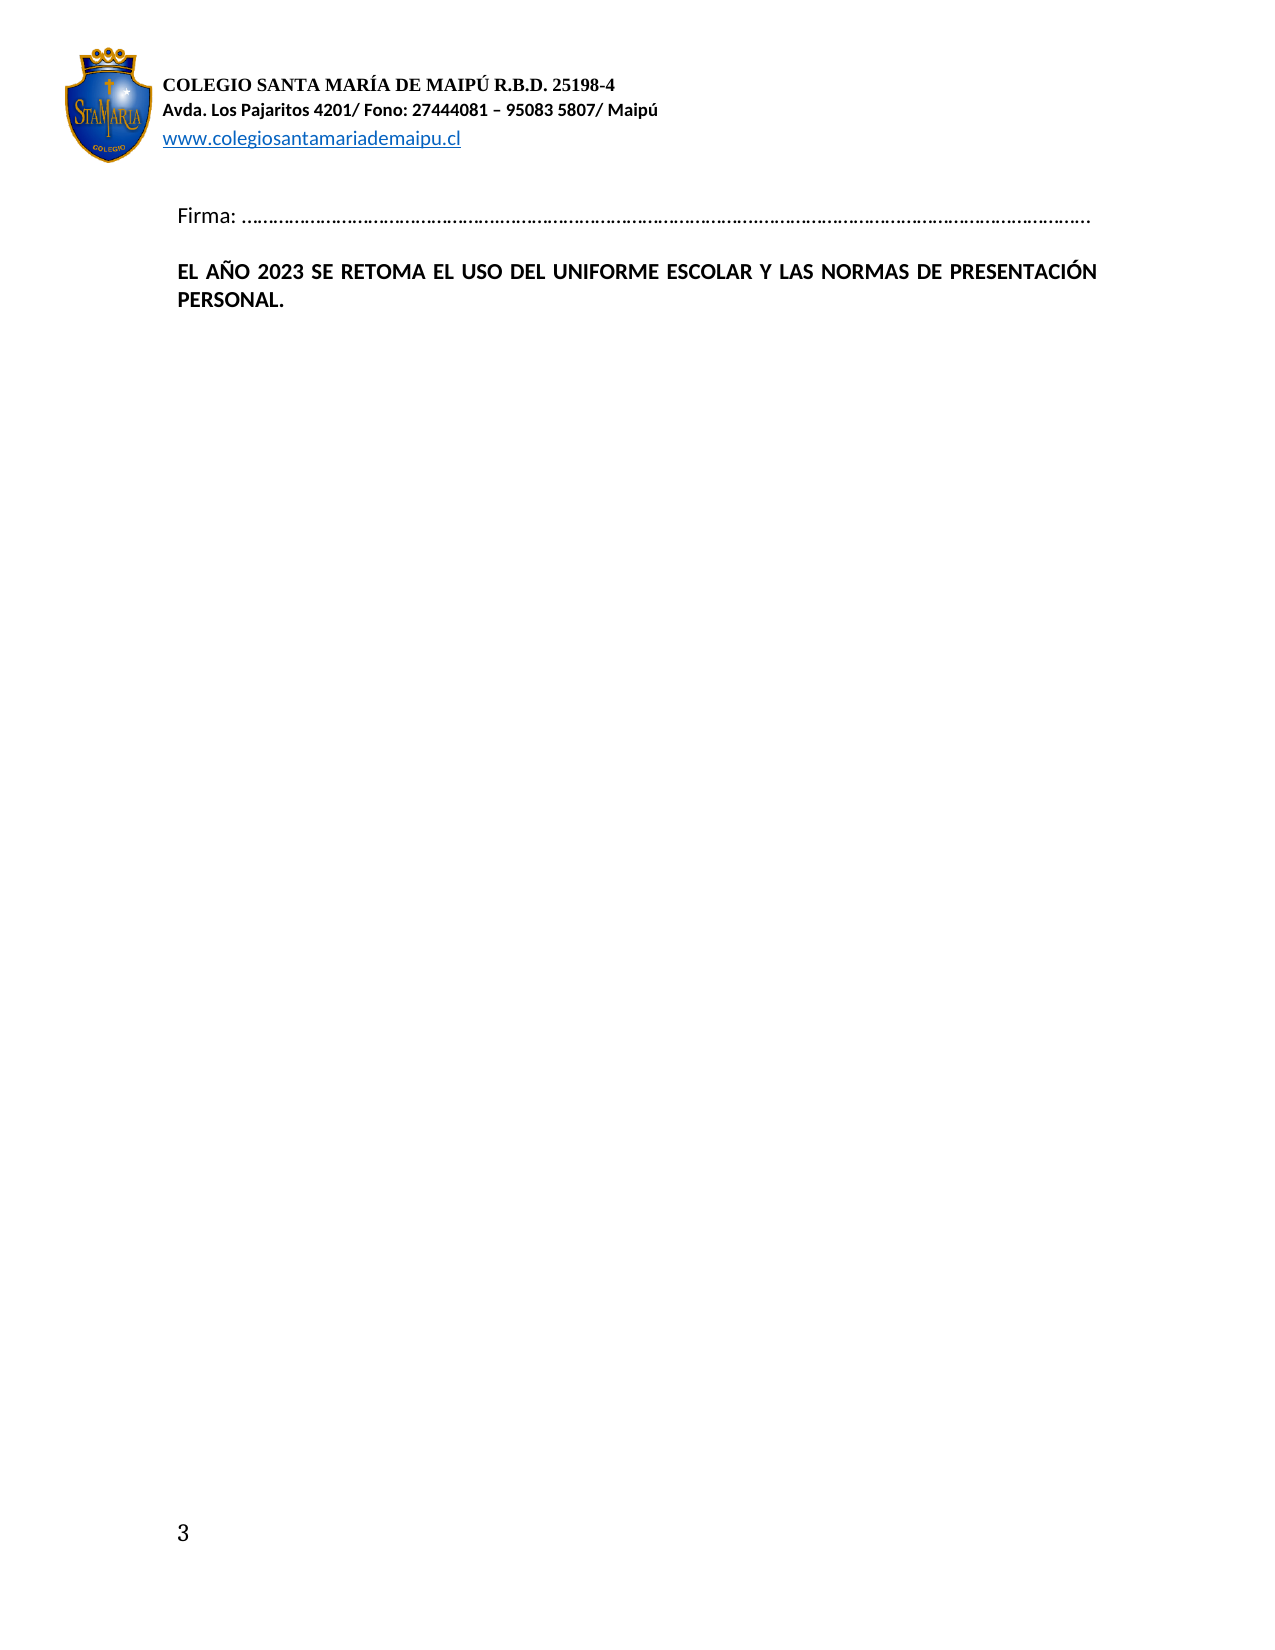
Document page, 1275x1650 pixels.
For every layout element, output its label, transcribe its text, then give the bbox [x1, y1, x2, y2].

text Firma: ………………………………………….………………………………………….……………………………………………………… [177, 201, 1098, 229]
picture [64, 46, 153, 163]
text EL AÑO 2023 SE RETOMA EL USO DEL UNIFORME ESCOLAR Y LAS NORMAS DE PRESENTACIÓN PERSONAL. [177, 257, 1098, 313]
